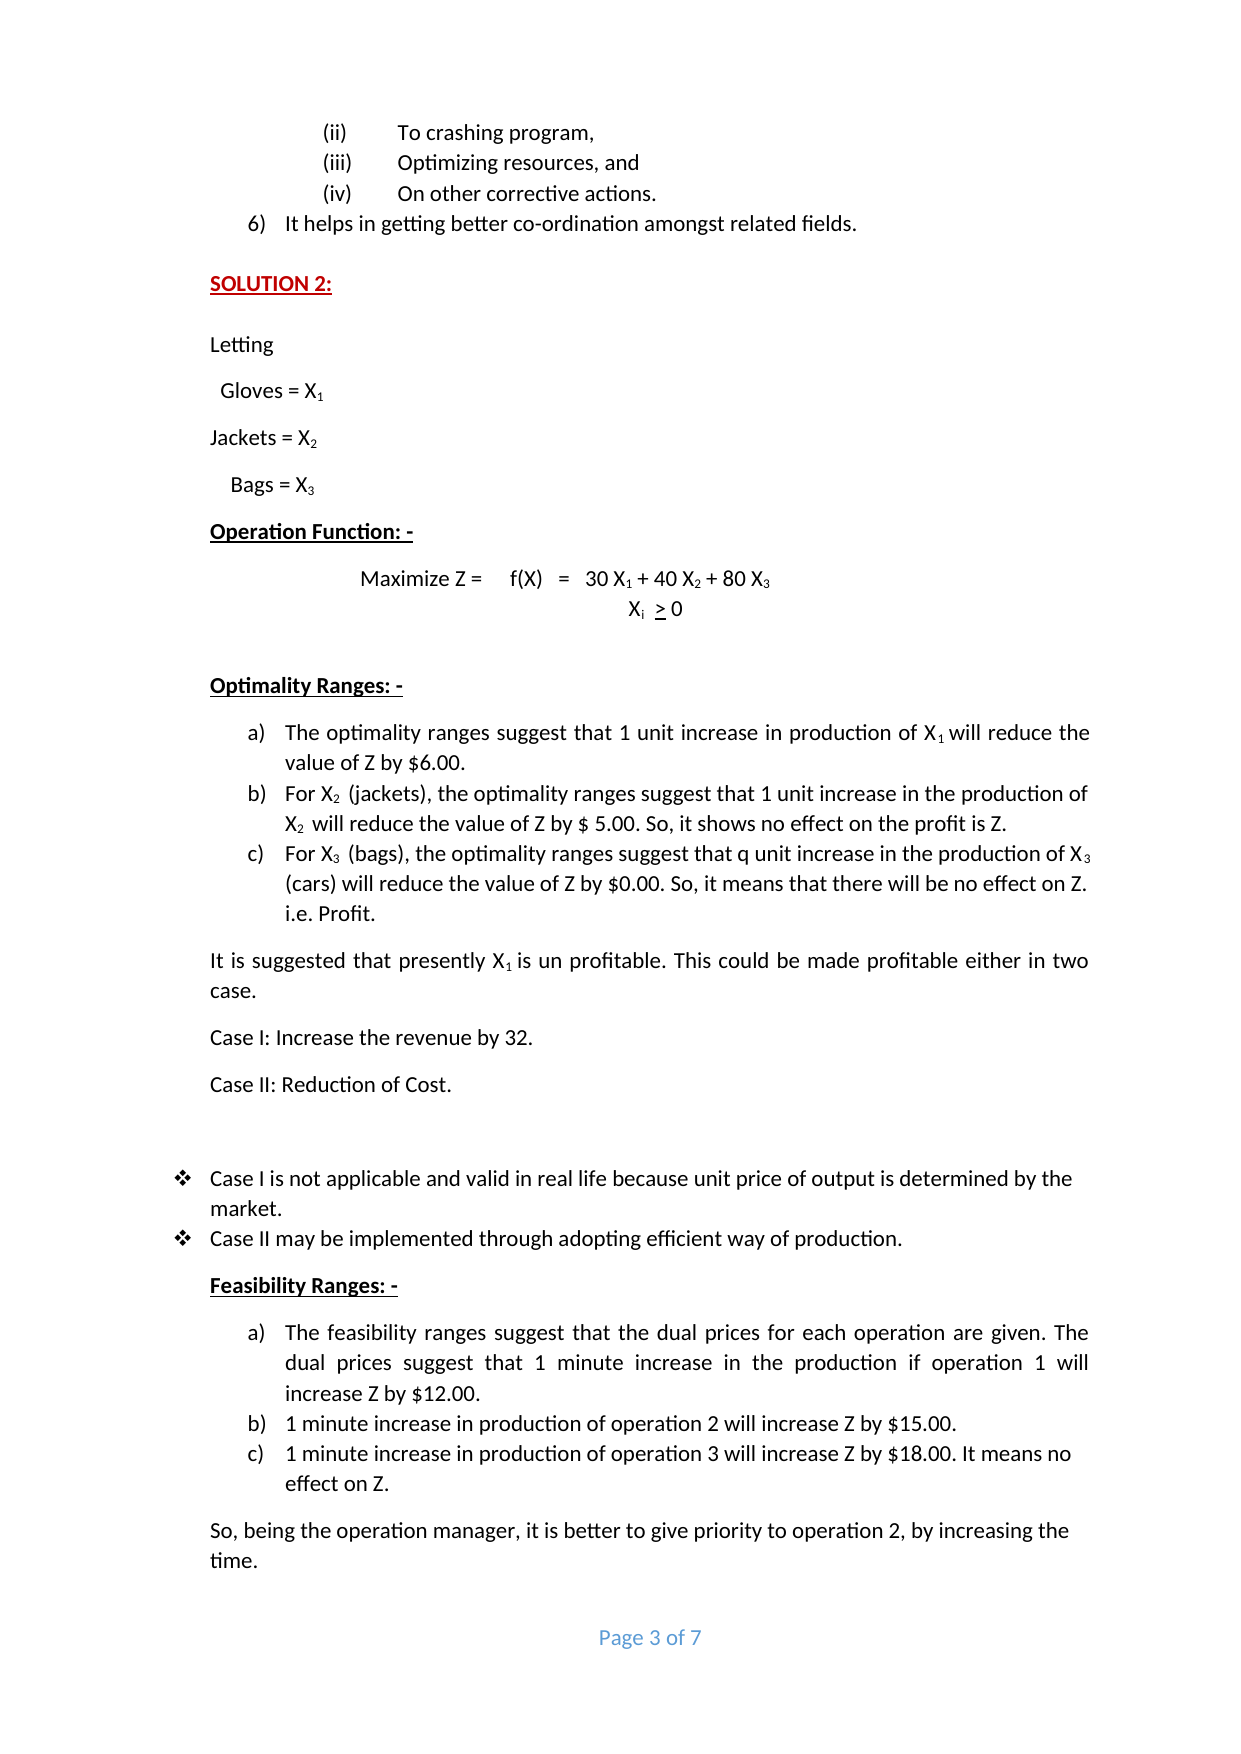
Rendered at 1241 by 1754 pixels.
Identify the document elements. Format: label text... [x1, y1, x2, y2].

list Optimizing resources, and [322, 148, 1090, 176]
list The feasibility ranges suggest that the dual prices for each operation are given. The dual prices suggest that 1 minute increase in the production if operation 1 will increase Z by $12.00. [247, 1318, 1090, 1407]
text Operation Function: - [210, 517, 1090, 545]
list Case I is not applicable and valid in real life because unit price of output is determined by the market. [172, 1164, 1090, 1222]
text Gloves = X1 [210, 377, 1090, 404]
list To crashing program, [322, 118, 1090, 146]
text Jackets = X2 [210, 423, 1090, 451]
text Feasibility Ranges: - [210, 1271, 1090, 1299]
list Case II may be implemented through adopting efficient way of production. [172, 1224, 1090, 1252]
text SOLUTION 2: [210, 269, 1090, 297]
list Maximize Z = f(X) = 30 X1 + 40 X2 + 80 X3 [322, 564, 1090, 592]
text Case I: Increase the revenue by 32. [210, 1023, 1090, 1051]
text It is suggested that presently X1 is un profitable. This could be made profitable either in two case. [210, 946, 1090, 1004]
text Letting [210, 330, 1090, 358]
list 1 minute increase in production of operation 2 will increase Z by $15.00. [247, 1409, 1090, 1437]
list Xi > 0 [285, 594, 1090, 622]
list For X2 (jackets), the optimality ranges suggest that 1 unit increase in the production of X2 will reduce the value of Z by $ 5.00. So, it shows no effect on the profit is Z. [247, 779, 1090, 837]
list 1 minute increase in production of operation 3 will increase Z by $18.00. It means no effect on Z. [247, 1439, 1090, 1497]
list It helps in getting better co-ordination amongst related fields. [247, 209, 1090, 237]
list On other corrective actions. [322, 179, 1090, 207]
text So, being the operation manager, it is better to give priority to operation 2, by increasing the time. [210, 1516, 1090, 1574]
text Bags = X3 [210, 470, 1090, 498]
list The optimality ranges suggest that 1 unit increase in production of X1 will reduce the value of Z by $6.00. [247, 718, 1090, 776]
list For X3 (bags), the optimality ranges suggest that q unit increase in the production of X3 (cars) will reduce the value of Z by $0.00. So, it means that there will be no effect on Z. i.e. Profit. [247, 839, 1090, 927]
text Optimality Ranges: - [210, 671, 1090, 699]
text Case II: Reduction of Cost. [210, 1070, 1090, 1098]
